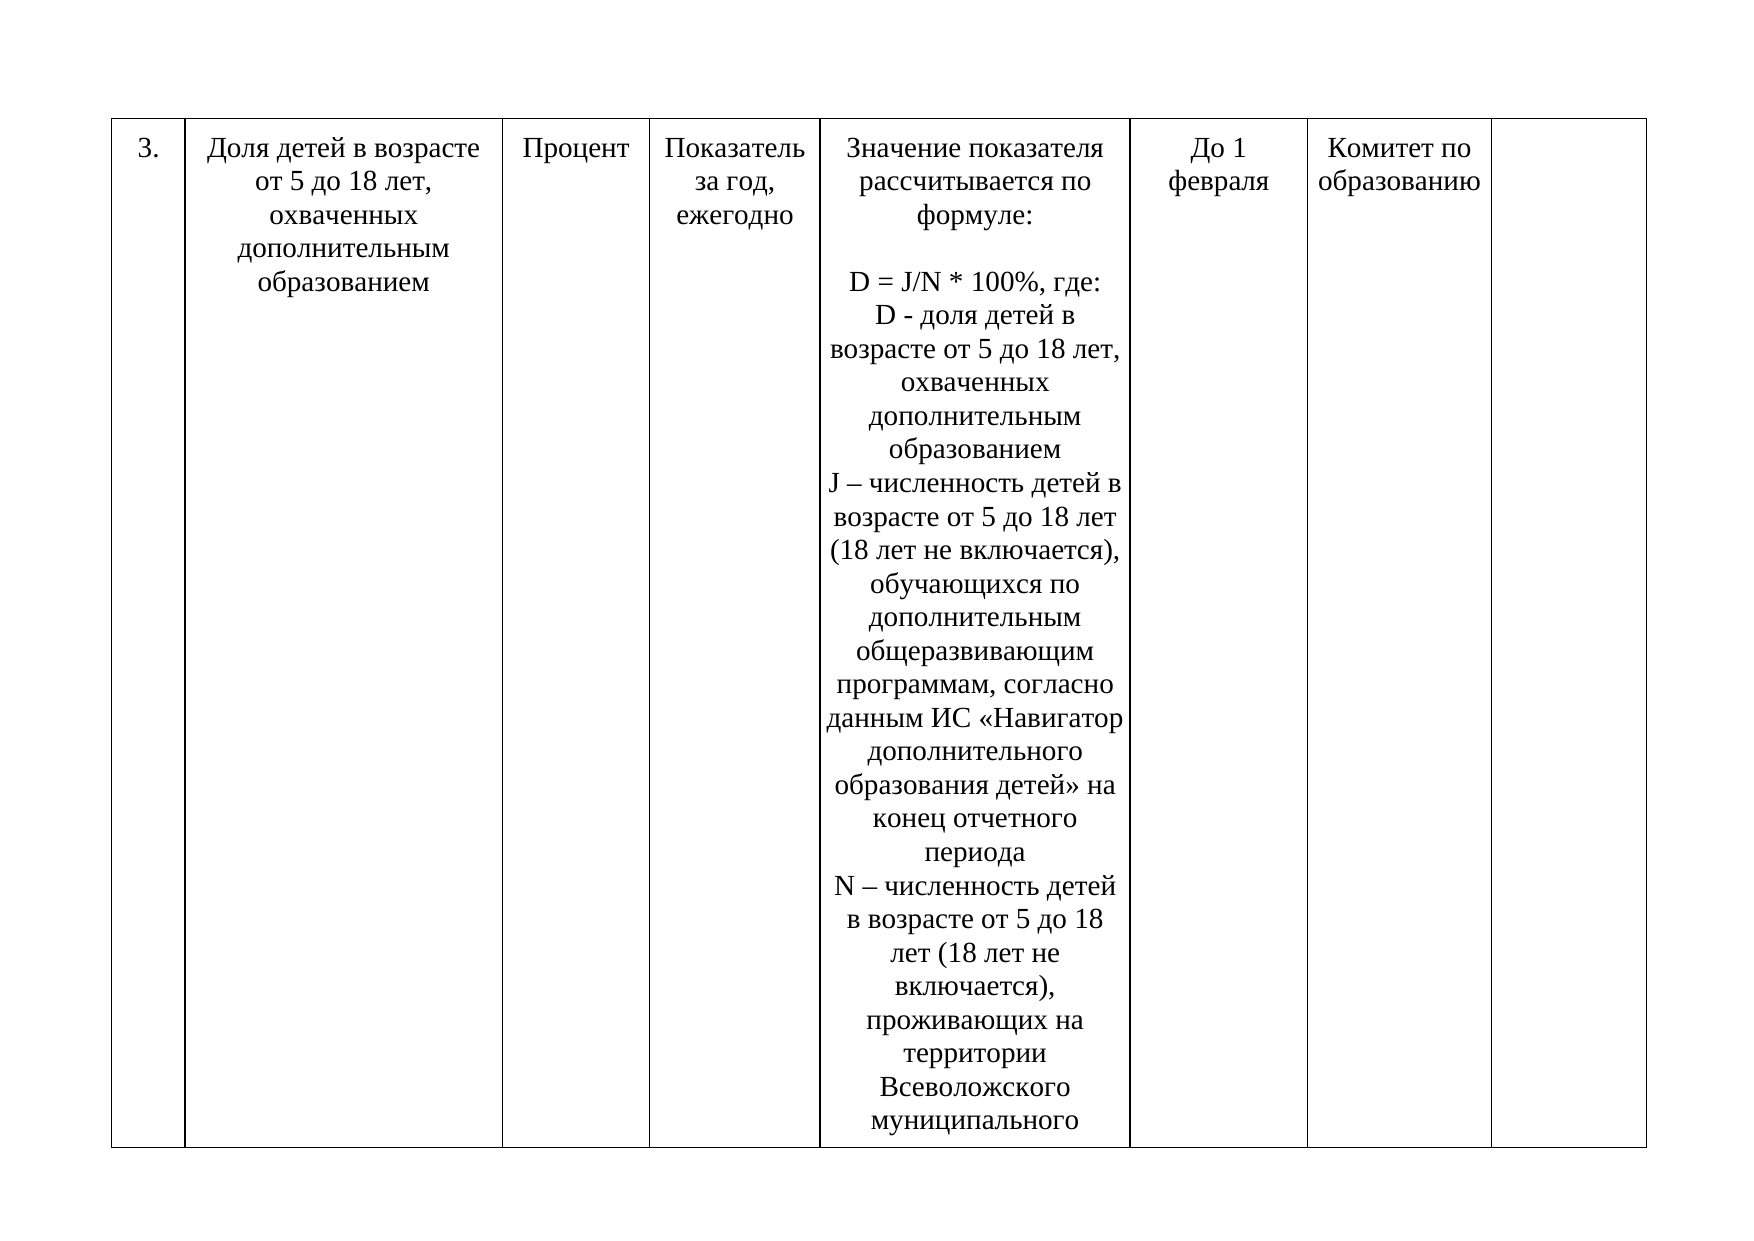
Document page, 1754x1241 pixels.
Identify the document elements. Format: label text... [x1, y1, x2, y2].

table_cell До 1 февраля [1131, 119, 1307, 1147]
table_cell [1308, 119, 1491, 1147]
table_cell Процент [503, 119, 649, 1147]
table_cell 3. [112, 119, 184, 1147]
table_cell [650, 119, 819, 1147]
table_cell [1492, 119, 1646, 1147]
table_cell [186, 119, 502, 1147]
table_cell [821, 119, 1129, 1147]
